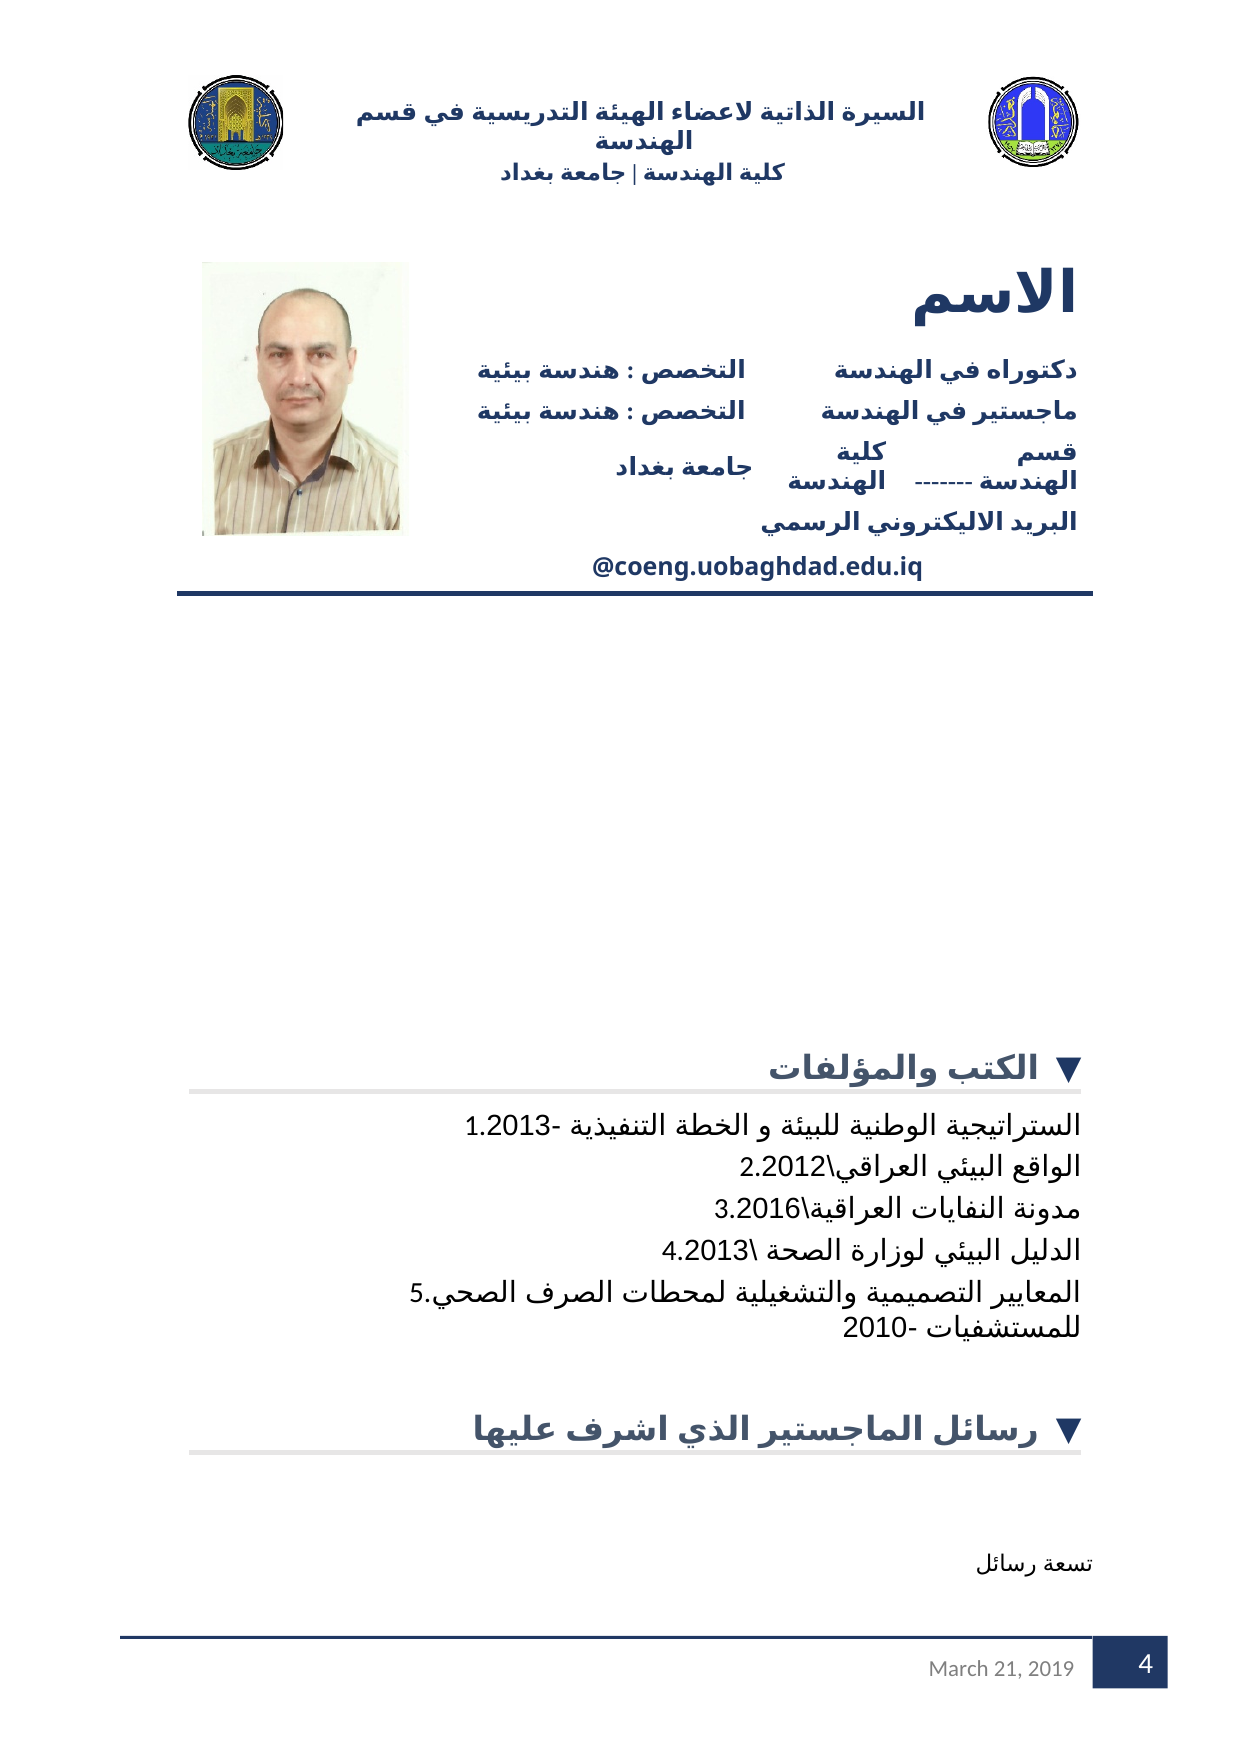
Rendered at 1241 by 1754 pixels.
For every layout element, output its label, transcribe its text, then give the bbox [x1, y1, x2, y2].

table_header ▼ رسائل الماجستير الذي اشرف عليها [177, 1396, 1092, 1549]
text تسعة رسائل [177, 1549, 1092, 1576]
picture [202, 262, 410, 536]
table_header ▼ الكتب والمؤلفات 1.الستراتيجية الوطنية للبيئة و الخطة التنفيذية -2013 2.الواقع البيئي العراقي\2012 3.مدونة النفايات العراقية\2016 4.الدليل البيئي لوزارة الصحة \2013 5.المعايير التصميمية والتشغيلية لمحطات الصرف الصحي للمستشفيات -2010 [177, 1036, 1092, 1349]
picture [188, 75, 284, 170]
picture [985, 75, 1082, 170]
